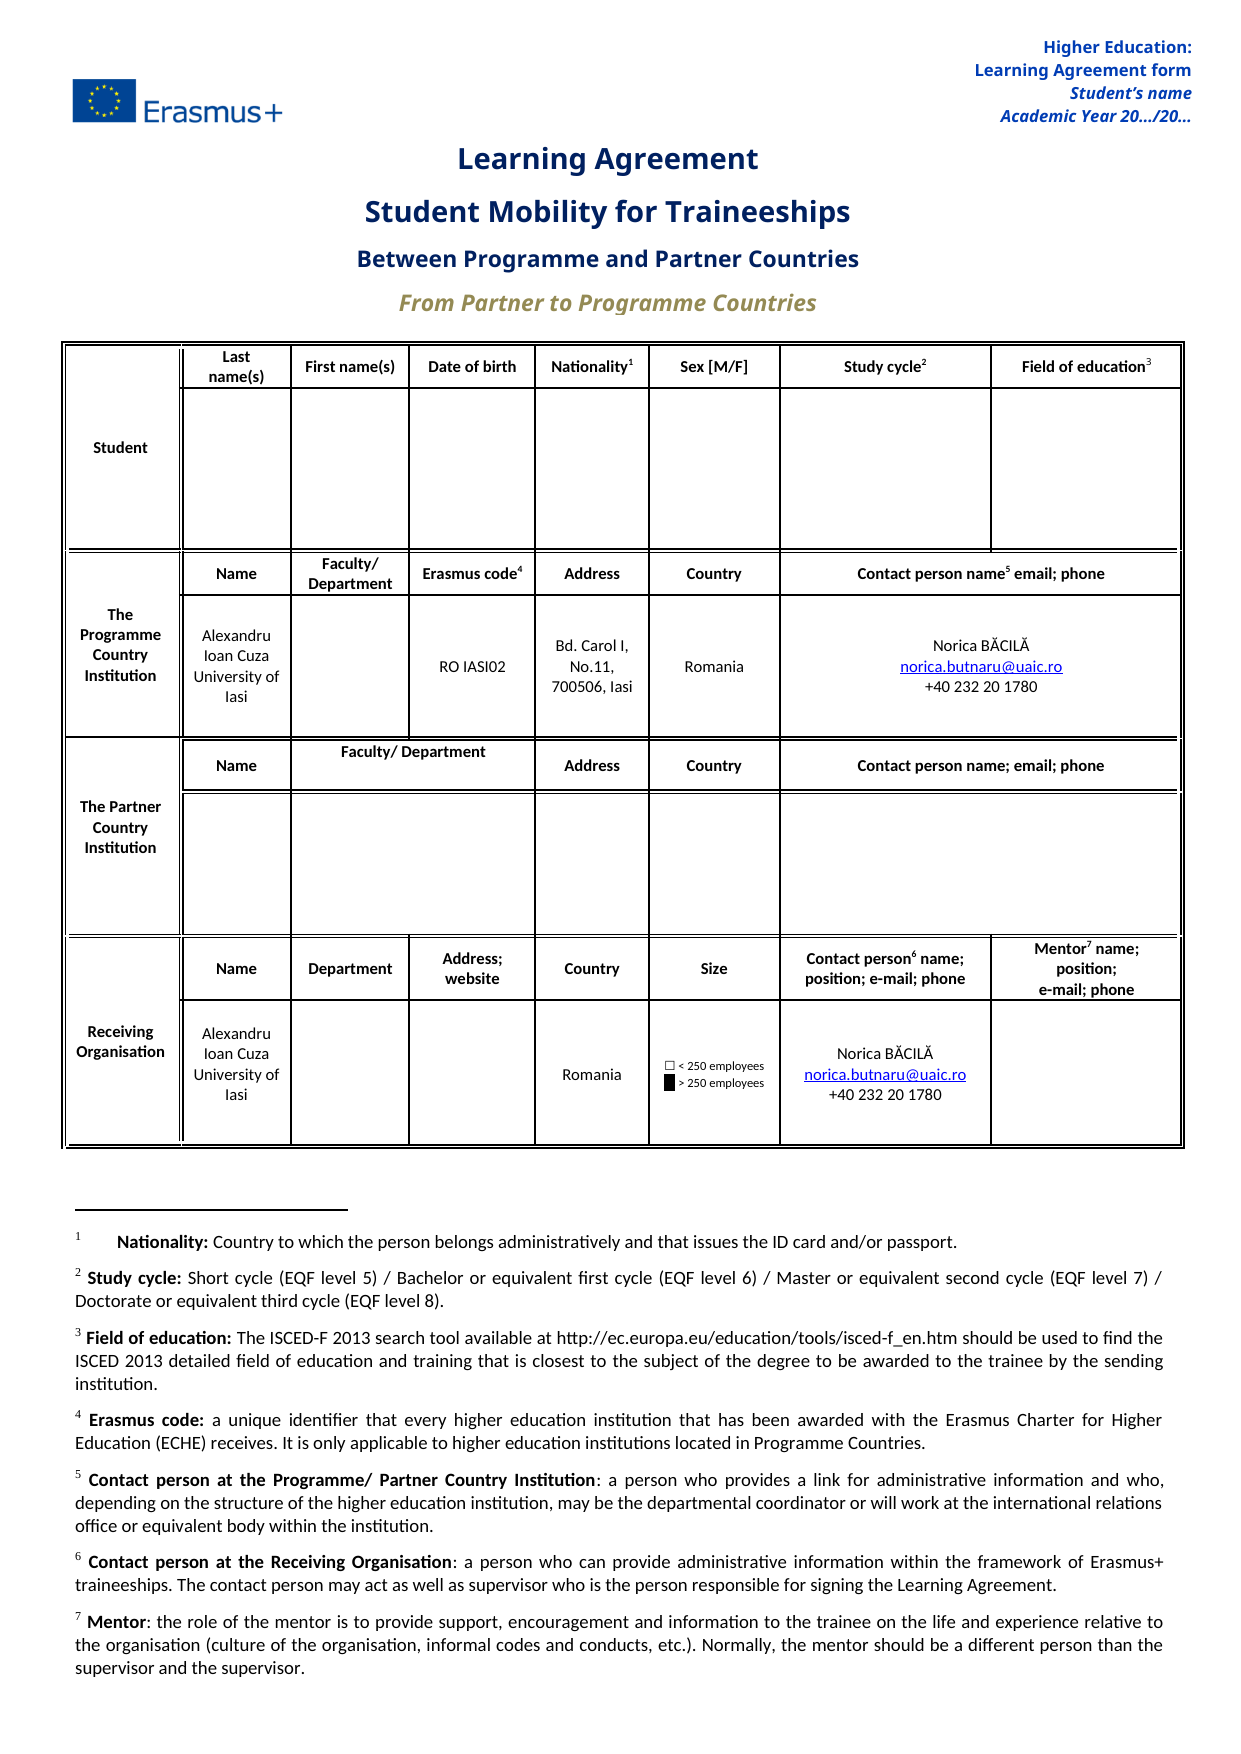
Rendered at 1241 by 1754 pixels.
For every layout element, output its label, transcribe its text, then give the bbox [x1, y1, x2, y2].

table_cell The Programme Country Institution [64, 548, 181, 736]
table_cell Receiving Organisation [64, 934, 181, 1144]
table_cell [292, 1001, 408, 1144]
table_header Student [66, 346, 181, 548]
table_cell [992, 1001, 1180, 1144]
table_header Date of birth [410, 346, 534, 387]
table_cell Contact person name; position; e-mail; phone [781, 938, 990, 999]
table_cell [650, 389, 779, 548]
table_cell Name [184, 553, 290, 594]
table_cell Erasmus code [410, 553, 534, 594]
table_header Field of education [992, 346, 1180, 387]
table_cell Alexandru Ioan Cuza University of Iasi [181, 1001, 290, 1144]
table_cell Romania [650, 596, 779, 736]
table_cell [410, 1001, 534, 1144]
table_cell < 250 employees > 250 employees [650, 1001, 779, 1144]
table_header Study cycle [781, 346, 990, 387]
table_cell [292, 794, 534, 933]
table_cell Bd. Carol I, No.11, 700506, Iasi [536, 596, 648, 736]
table_cell Name [184, 741, 290, 789]
table_cell [184, 794, 290, 933]
table_cell Faculty/ Department [292, 553, 408, 594]
table_cell [410, 389, 534, 548]
table_cell Contact person name; email; phone [781, 736, 1182, 789]
table_cell Country [650, 553, 779, 594]
table_cell Country [650, 741, 779, 789]
table_cell [992, 389, 1180, 548]
table_cell [650, 794, 779, 933]
table_cell Size [650, 938, 779, 999]
table_cell Norica BĂCILĂ norica.butnaru@uaic.ro +40 232 20 1780 [781, 1001, 990, 1144]
table_cell [536, 389, 648, 548]
table_cell [781, 789, 1182, 933]
table_cell Address [536, 553, 648, 594]
table_cell Address; website [410, 938, 534, 999]
table_cell [184, 389, 290, 548]
table_cell RO IASI02 [410, 596, 534, 736]
table_header Last name(s) [181, 343, 291, 387]
table_cell [292, 596, 408, 736]
table_header Nationality [536, 346, 648, 387]
table_cell [536, 794, 648, 933]
table_cell Norica BĂCILĂ norica.butnaru@uaic.ro +40 232 20 1780 [781, 596, 1180, 736]
table_cell Mentor name; position; e-mail; phone [992, 934, 1182, 999]
table_cell [292, 389, 408, 548]
table_cell Romania [536, 1001, 648, 1144]
table_cell Contact person name email; phone [781, 548, 1182, 594]
table_cell [781, 389, 990, 548]
table_header Sex [M/F] [650, 346, 779, 387]
table_cell The Partner Country Institution [66, 738, 179, 933]
table_cell Alexandru Ioan Cuza University of Iasi [184, 596, 290, 736]
table_header First name(s) [292, 346, 408, 387]
table_cell Country [536, 938, 648, 999]
table_cell Faculty/ Department [292, 741, 534, 789]
table_cell Name [184, 938, 290, 999]
table_cell Department [292, 938, 408, 999]
picture [72, 79, 283, 123]
table_cell Address [536, 741, 648, 789]
